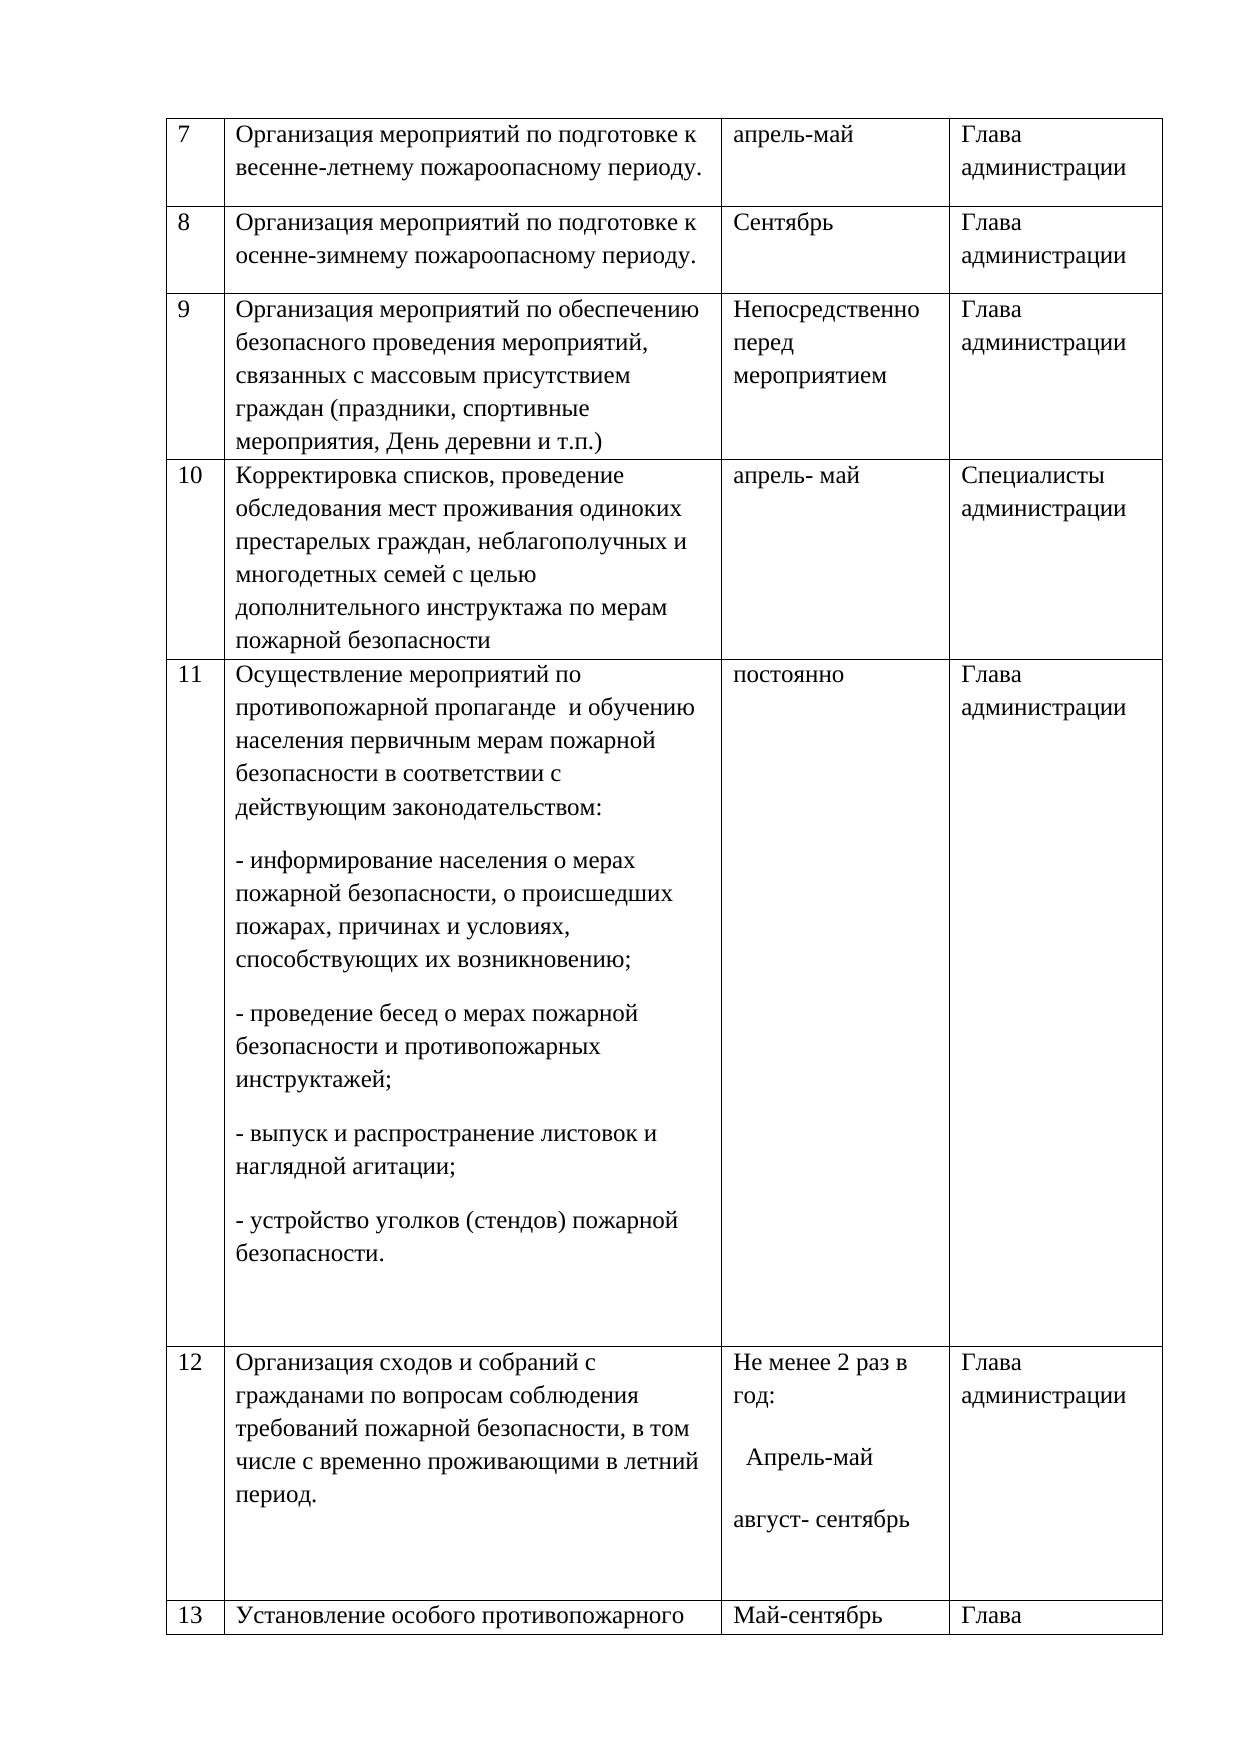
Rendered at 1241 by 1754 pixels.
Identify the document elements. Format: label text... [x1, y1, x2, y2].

table_cell Непосредственно перед мероприятием [722, 294, 949, 459]
table_cell 9 [167, 294, 224, 459]
table_cell апрель- май [722, 460, 949, 658]
table_cell Организация мероприятий по подготовке к осенне-зимнему пожароопасному периоду. [225, 207, 721, 293]
table_cell апрель-май [722, 119, 949, 206]
table_cell 11 [167, 660, 224, 1346]
table_cell Май-сентябрь [722, 1601, 949, 1633]
table_cell Не менее 2 раз в год: Апрель-май август- сентябрь [722, 1347, 949, 1599]
table_cell 12 [167, 1347, 224, 1599]
table_cell постоянно [722, 660, 949, 1346]
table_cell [225, 1601, 721, 1633]
table_cell Глава администрации [950, 119, 1162, 206]
table_cell Корректировка списков, проведение обследования мест проживания одиноких престарелых граждан, неблагополучных и многодетных семей с целью дополнительного инструктажа по мерам пожарной безопасности [225, 460, 721, 658]
table_cell Специалисты администрации [950, 460, 1162, 658]
table_cell Сентябрь [722, 207, 949, 293]
table_cell Глава администрации [950, 294, 1162, 459]
table_cell 7 [167, 119, 224, 206]
table_cell Организация мероприятий по обеспечению безопасного проведения мероприятий, связанных с массовым присутствием граждан (праздники, спортивные мероприятия, День деревни и т.п.) [225, 294, 721, 459]
table_cell 10 [167, 460, 224, 658]
table_cell Организация сходов и собраний с гражданами по вопросам соблюдения требований пожарной безопасности, в том числе с временно проживающими в летний период. [225, 1347, 721, 1599]
table_cell Глава администрации [950, 1347, 1162, 1599]
table_cell Глава администрации [950, 207, 1162, 293]
table_cell Глава администрации [950, 660, 1162, 1346]
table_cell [950, 1601, 1162, 1633]
table_cell 13 [167, 1601, 224, 1633]
table_cell Осуществление мероприятий по противопожарной пропаганде и обучению населения первичным мерам пожарной безопасности в соответствии с действующим законодательством: - информирование населения о мерах пожарной безопасности, о происшедших пожарах, причинах и условиях, способствующих их возникновению; - проведение бесед о мерах пожарной безопасности и противопожарных инструктажей; - выпуск и распространение листовок и наглядной агитации; - устройство уголков (стендов) пожарной безопасности. [225, 660, 721, 1346]
table_cell 8 [167, 207, 224, 293]
table_cell Организация мероприятий по подготовке к весенне-летнему пожароопасному периоду. [225, 119, 721, 206]
